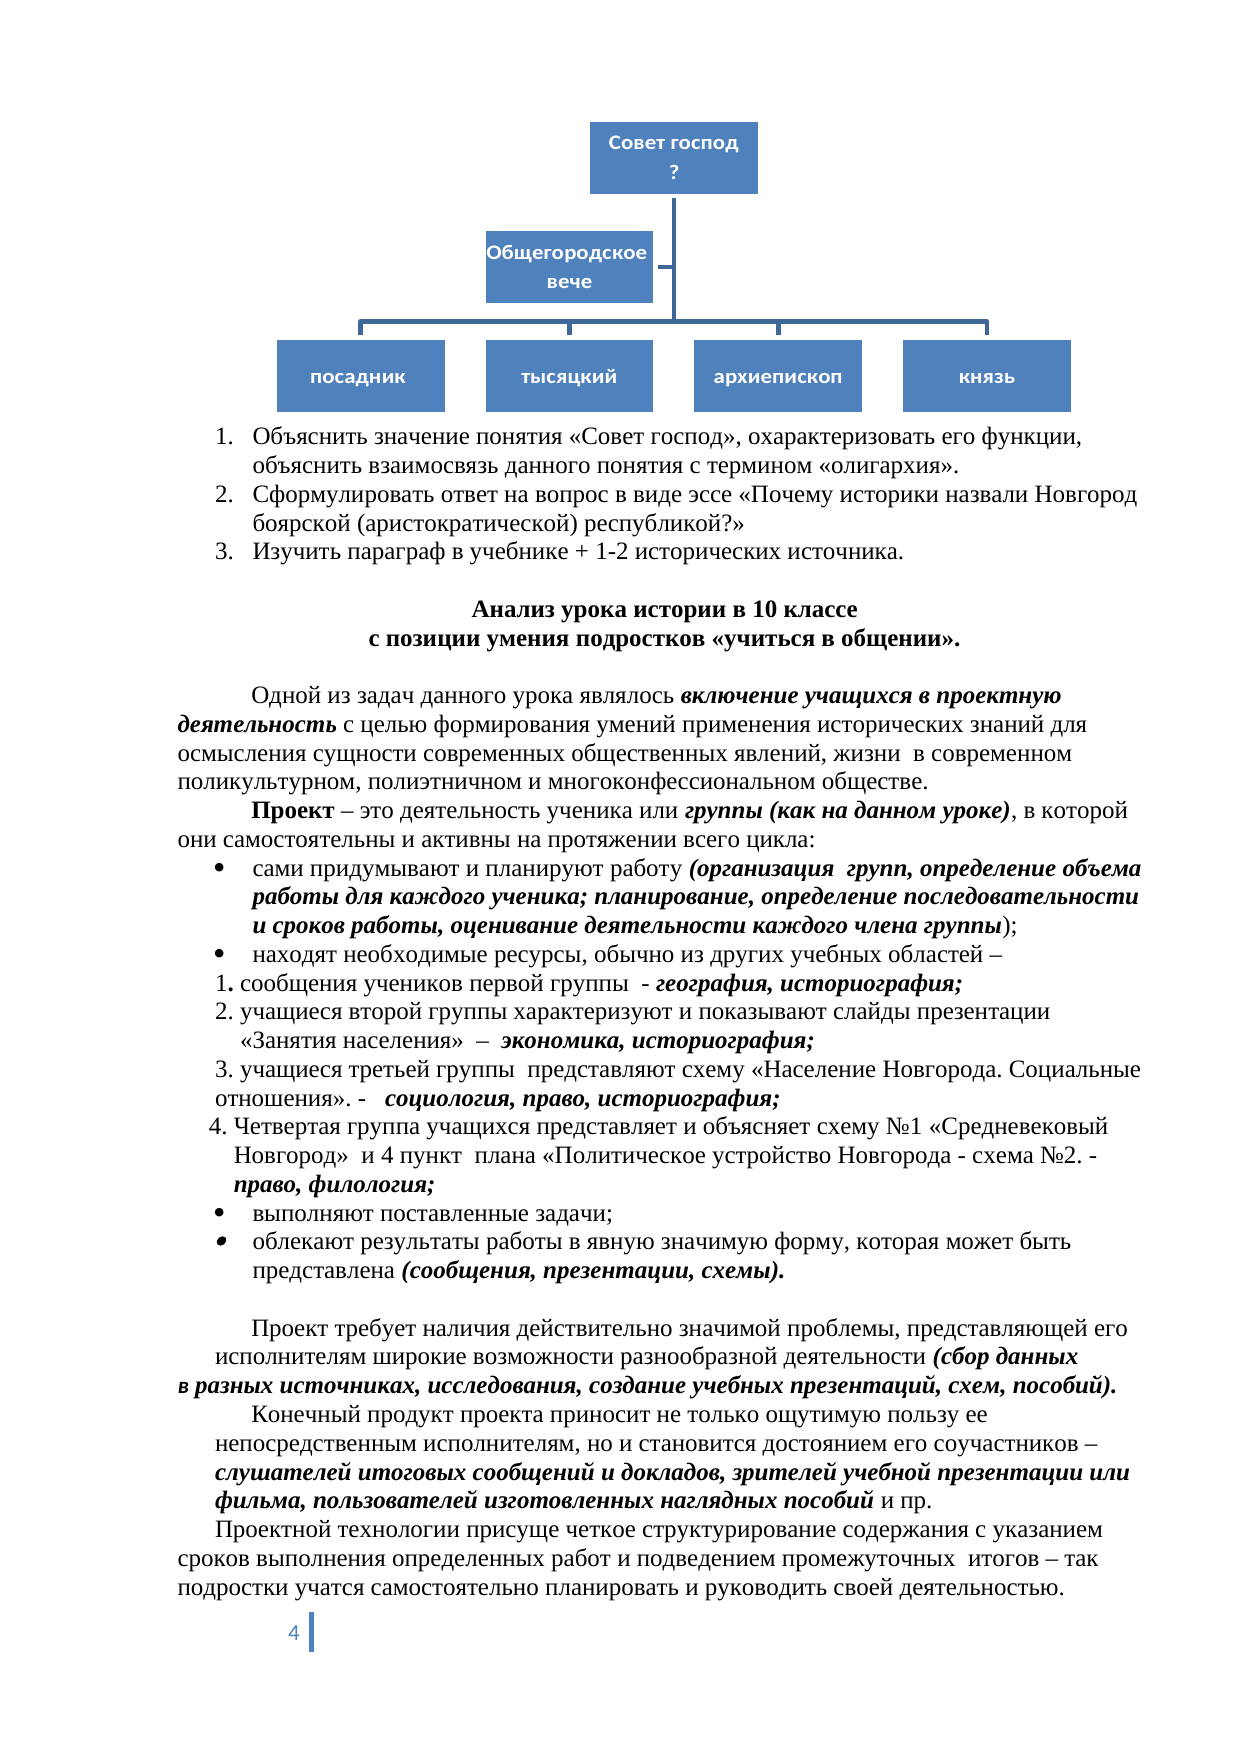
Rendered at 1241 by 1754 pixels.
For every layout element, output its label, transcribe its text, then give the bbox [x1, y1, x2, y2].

text Одной из задач данного урока являлось включение учащихся в проектную деятельность с целью формирования умений применения исторических знаний для осмысления сущности современных общественных явлений, жизни в современном поликультурном, полиэтничном и многоконфессиональном обществе. [177, 680, 1152, 795]
list Изучить параграф в учебнике + 1-2 исторических источника. [215, 536, 1152, 565]
text «Занятия населения» – экономика, историография; [215, 1025, 1152, 1054]
text право, филология; [177, 1169, 1152, 1198]
text 2. учащиеся второй группы характеризуют и показывают слайды презентации [215, 996, 1152, 1025]
text 1. сообщения учеников первой группы - география, историография; [215, 968, 1152, 996]
text 3. учащиеся третьей группы представляют схему «Население Новгорода. Социальные отношения». - социология, право, историография; [215, 1054, 1152, 1111]
list Объяснить значение понятия «Совет господ», охарактеризовать его функции, объяснить взаимосвязь данного понятия с термином «олигархия». [215, 421, 1152, 479]
text с позиции умения подростков «учиться в общении». [177, 623, 1152, 651]
list сами придумывают и планируют работу (организация групп, определение объема работы для каждого ученика; планирование, определение последовательности и сроков работы, оценивание деятельности каждого члена группы); [215, 853, 1152, 939]
text Проектной технологии присуще четкое структурирование содержания с указанием сроков выполнения определенных работ и подведением промежуточных итогов – так подростки учатся самостоятельно планировать и руководить своей деятельностью. [177, 1514, 1152, 1600]
text Конечный продукт проекта приносит не только ощутимую пользу ее непосредственным исполнителям, но и становится достоянием его соучастников – слушателей итоговых сообщений и докладов, зрителей учебной презентации или фильма, пользователей изготовленных наглядных пособий и пр. [215, 1399, 1152, 1514]
list находят необходимые ресурсы, обычно из других учебных областей – [215, 939, 1152, 968]
list облекают результаты работы в явную значимую форму, которая может быть представлена (сообщения, презентации, схемы). [215, 1226, 1152, 1284]
text в разных источниках, исследования, создание учебных презентаций, схем, пособий). [177, 1370, 1152, 1399]
text Анализ урока истории в 10 классе [177, 594, 1152, 623]
list Сформулировать ответ на вопрос в виде эссе «Почему историки назвали Новгород боярской (аристократической) республикой?» [215, 479, 1152, 536]
list выполняют поставленные задачи; [215, 1198, 1152, 1226]
text Проект требует наличия действительно значимой проблемы, представляющей его исполнителям широкие возможности разнообразной деятельности (сбор данных [215, 1313, 1152, 1370]
text Проект – это деятельность ученика или группы (как на данном уроке), в которой они самостоятельны и активны на протяжении всего цикла: [177, 795, 1152, 853]
text Новгород» и 4 пункт плана «Политическое устройство Новгорода - схема №2. - [177, 1140, 1152, 1169]
text 4. Четвертая группа учащихся представляет и объясняет схему №1 «Средневековый [177, 1111, 1152, 1140]
